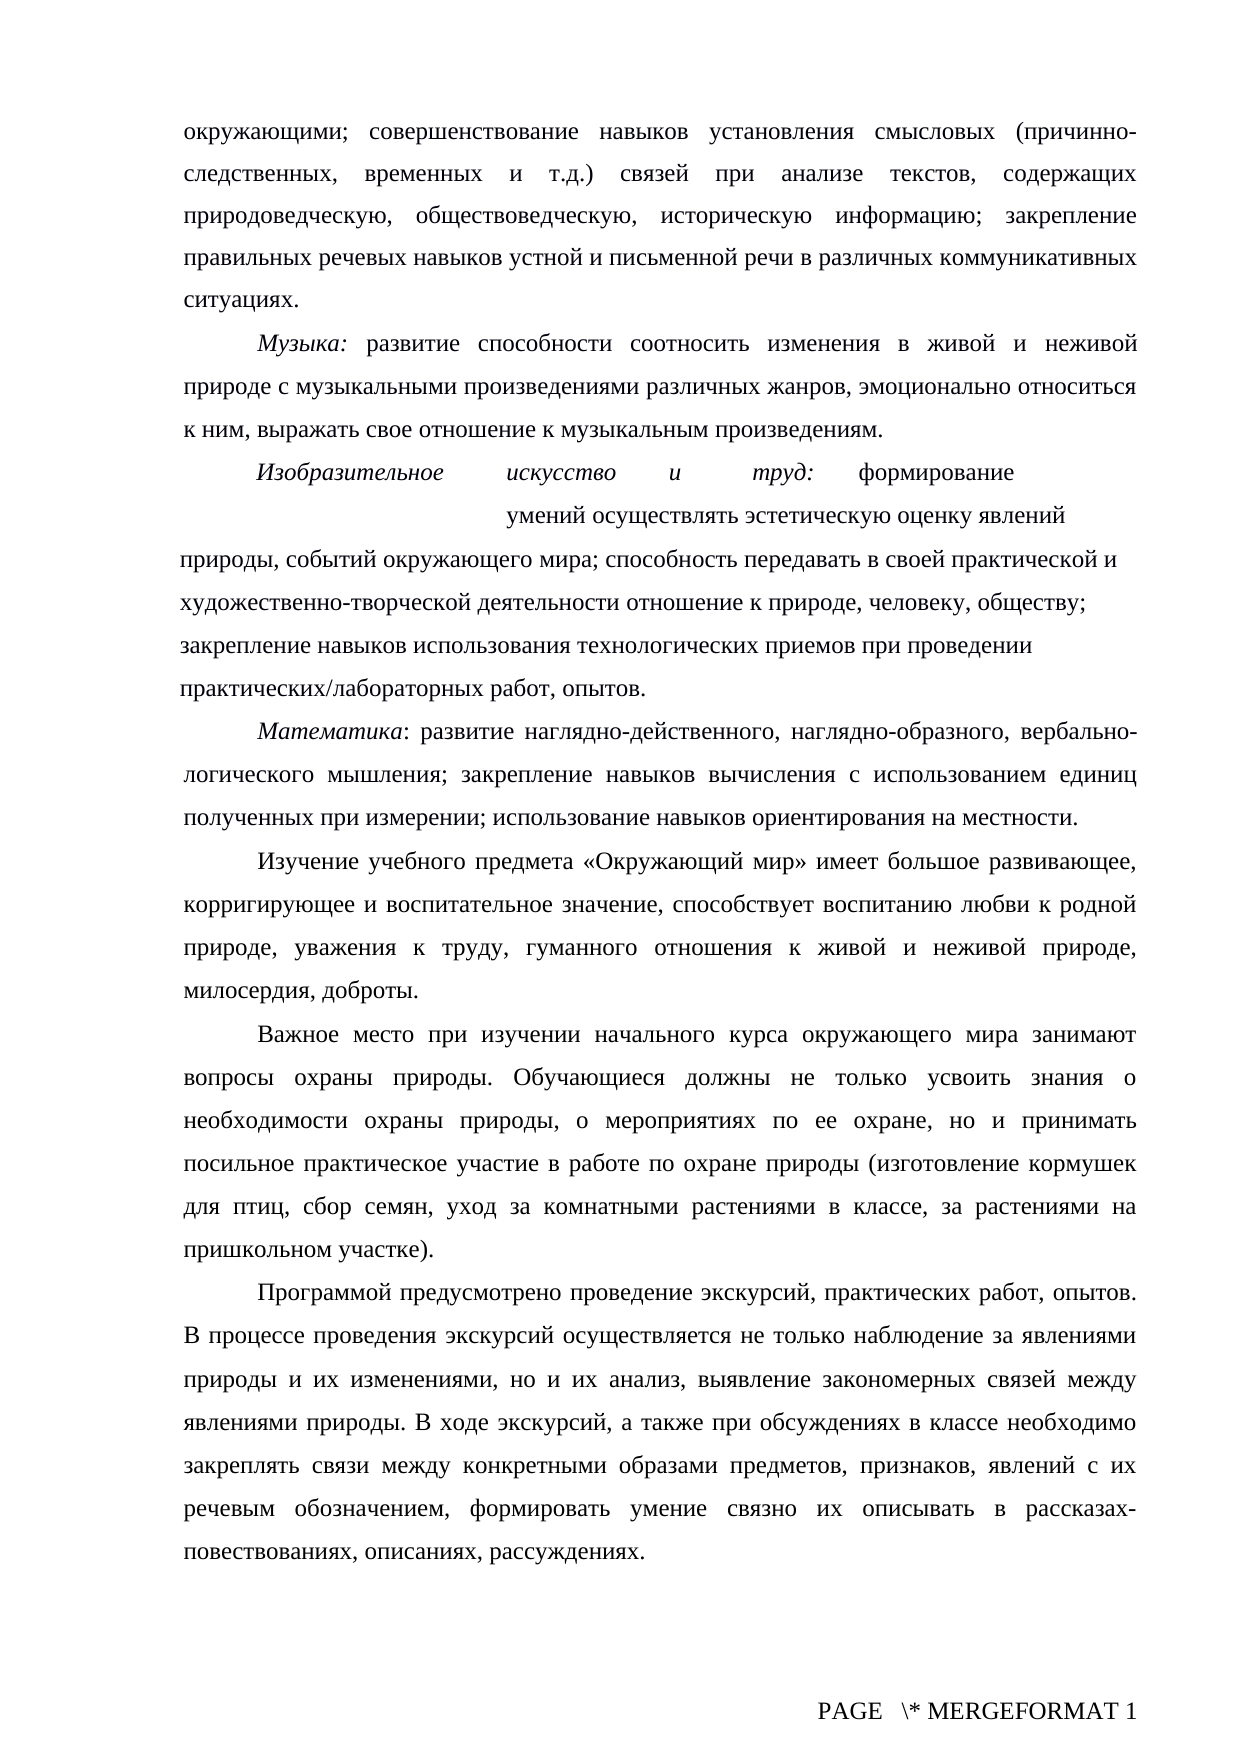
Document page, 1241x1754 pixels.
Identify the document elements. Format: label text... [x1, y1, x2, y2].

text Важное место при изучении начального курса окружающего мира занимают вопросы охраны природы. Обучающиеся должны не только усвоить знания о необходимости охраны природы, о мероприятиях по ее охране, но и принимать посильное практическое участие в работе по охране природы (изготовление кормушек для птиц, сбор семян, уход за комнатными растениями в классе, за растениями на пришкольном участке). [183, 1019, 1138, 1263]
text Изучение учебного предмета «Окружающий мир» имеет большое развивающее, корригирующее и воспитательное значение, способствует воспитанию любви к родной природе, уважения к труду, гуманного отношения к живой и неживой природе, милосердия, доброты. [183, 846, 1138, 1004]
text Изобразительное искусство и труд: формирование умений осуществлять эстетическую оценку явлений природы, событий окружающего мира; способность передавать в своей практической и художественно-творческой деятельности отношение к природе, человеку, обществу; закрепление навыков использования технологических приемов при проведении практических/лабораторных работ, опытов. [179, 457, 1138, 702]
text Программой предусмотрено проведение экскурсий, практических работ, опытов. В процессе проведения экскурсий осуществляется не только наблюдение за явлениями природы и их изменениями, но и их анализ, выявление закономерных связей между явлениями природы. В ходе экскурсий, а также при обсуждениях в классе необходимо закреплять связи между конкретными образами предметов, признаков, явлений с их речевым обозначением, формировать умение связно их описывать в рассказах-повествованиях, описаниях, рассуждениях. [183, 1277, 1138, 1565]
text Музыка: развитие способности соотносить изменения в живой и неживой природе с музыкальными произведениями различных жанров, эмоционально относиться к ним, выражать свое отношение к музыкальным произведениям. [183, 328, 1138, 443]
text Математика: развитие наглядно-действенного, наглядно-образного, вербально-логического мышления; закрепление навыков вычисления с использованием единиц полученных при измерении; использование навыков ориентирования на местности. [183, 716, 1138, 831]
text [183, 116, 1138, 313]
